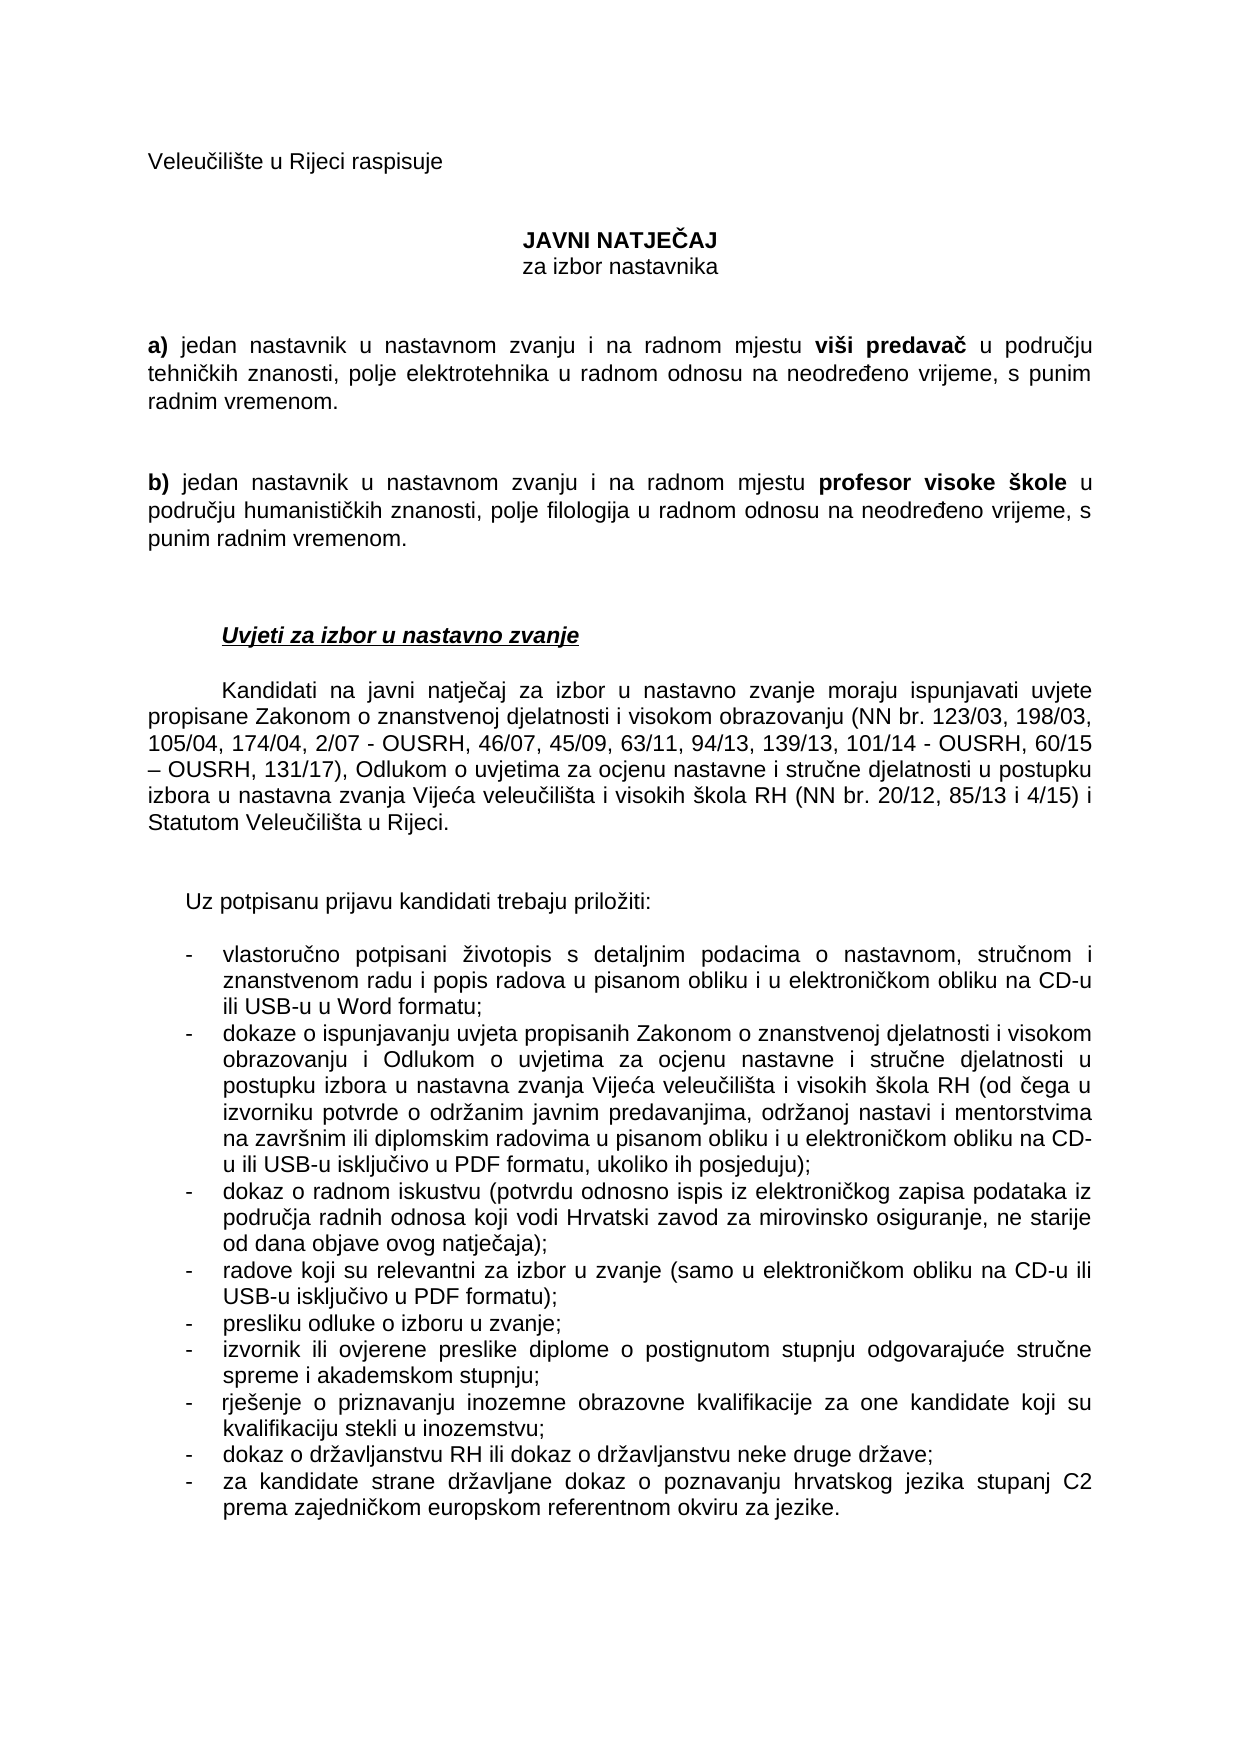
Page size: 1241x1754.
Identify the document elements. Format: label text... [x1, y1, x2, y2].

list dokaze o ispunjavanju uvjeta propisanih Zakonom o znanstvenoj djelatnosti i visokom obrazovanju i Odlukom o uvjetima za ocjenu nastavne i stručne djelatnosti u postupku izbora u nastavna zvanja Vijeća veleučilišta i visokih škola RH (od čega u izvorniku potvrde o održanim javnim predavanjima, održanoj nastavi i mentorstvima na završnim ili diplomskim radovima u pisanom obliku i u elektroničkom obliku na CD-u ili USB-u isključivo u PDF formatu, ukoliko ih posjeduju); [185, 1019, 1093, 1178]
text za izbor nastavnika [148, 253, 1093, 279]
text Kandidati na javni natječaj za izbor u nastavno zvanje moraju ispunjavati uvjete propisane Zakonom o znanstvenoj djelatnosti i visokom obrazovanju (NN br. 123/03, 198/03, 105/04, 174/04, 2/07 - OUSRH, 46/07, 45/09, 63/11, 94/13, 139/13, 101/14 - OUSRH, 60/15 – OUSRH, 131/17), Odlukom o uvjetima za ocjenu nastavne i stručne djelatnosti u postupku izbora u nastavna zvanja Vijeća veleučilišta i visokih škola RH (NN br. 20/12, 85/13 i 4/15) i Statutom Veleučilišta u Rijeci. [148, 677, 1093, 835]
text b) jedan nastavnik u nastavnom zvanju i na radnom mjestu profesor visoke škole u području humanističkih znanosti, polje filologija u radnom odnosu na neodređeno vrijeme, s punim radnim vremenom. [148, 469, 1093, 551]
text JAVNI NATJEČAJ [148, 227, 1093, 253]
list izvornik ili ovjerene preslike diplome o postignutom stupnju odgovarajuće stručne spreme i akademskom stupnju; [185, 1336, 1093, 1388]
list presliku odluke o izboru u zvanje; [185, 1309, 1093, 1336]
text Uvjeti za izbor u nastavno zvanje [148, 622, 1093, 648]
text Veleučilište u Rijeci raspisuje [148, 148, 1093, 174]
list dokaz o radnom iskustvu (potvrdu odnosno ispis iz elektroničkog zapisa podataka iz područja radnih odnosa koji vodi Hrvatski zavod za mirovinsko osiguranje, ne starije od dana objave ovog natječaja); [185, 1178, 1093, 1257]
list rješenje o priznavanju inozemne obrazovne kvalifikacije za one kandidate koji su kvalifikaciju stekli u inozemstvu; [185, 1388, 1093, 1441]
list za kandidate strane državljane dokaz o poznavanju hrvatskog jezika stupanj C2 prema zajedničkom europskom referentnom okviru za jezike. [185, 1468, 1093, 1520]
list dokaz o državljanstvu RH ili dokaz o državljanstvu neke druge države; [185, 1441, 1093, 1468]
text Uz potpisanu prijavu kandidati trebaju priložiti: [148, 888, 1093, 914]
text a) jedan nastavnik u nastavnom zvanju i na radnom mjestu viši predavač u području tehničkih znanosti, polje elektrotehnika u radnom odnosu na neodređeno vrijeme, s punim radnim vremenom. [148, 332, 1093, 414]
list vlastoručno potpisani životopis s detaljnim podacima o nastavnom, stručnom i znanstvenom radu i popis radova u pisanom obliku i u elektroničkom obliku na CD-u ili USB-u u Word formatu; [185, 941, 1093, 1019]
list radove koji su relevantni za izbor u zvanje (samo u elektroničkom obliku na CD-u ili USB-u isključivo u PDF formatu); [185, 1257, 1093, 1309]
